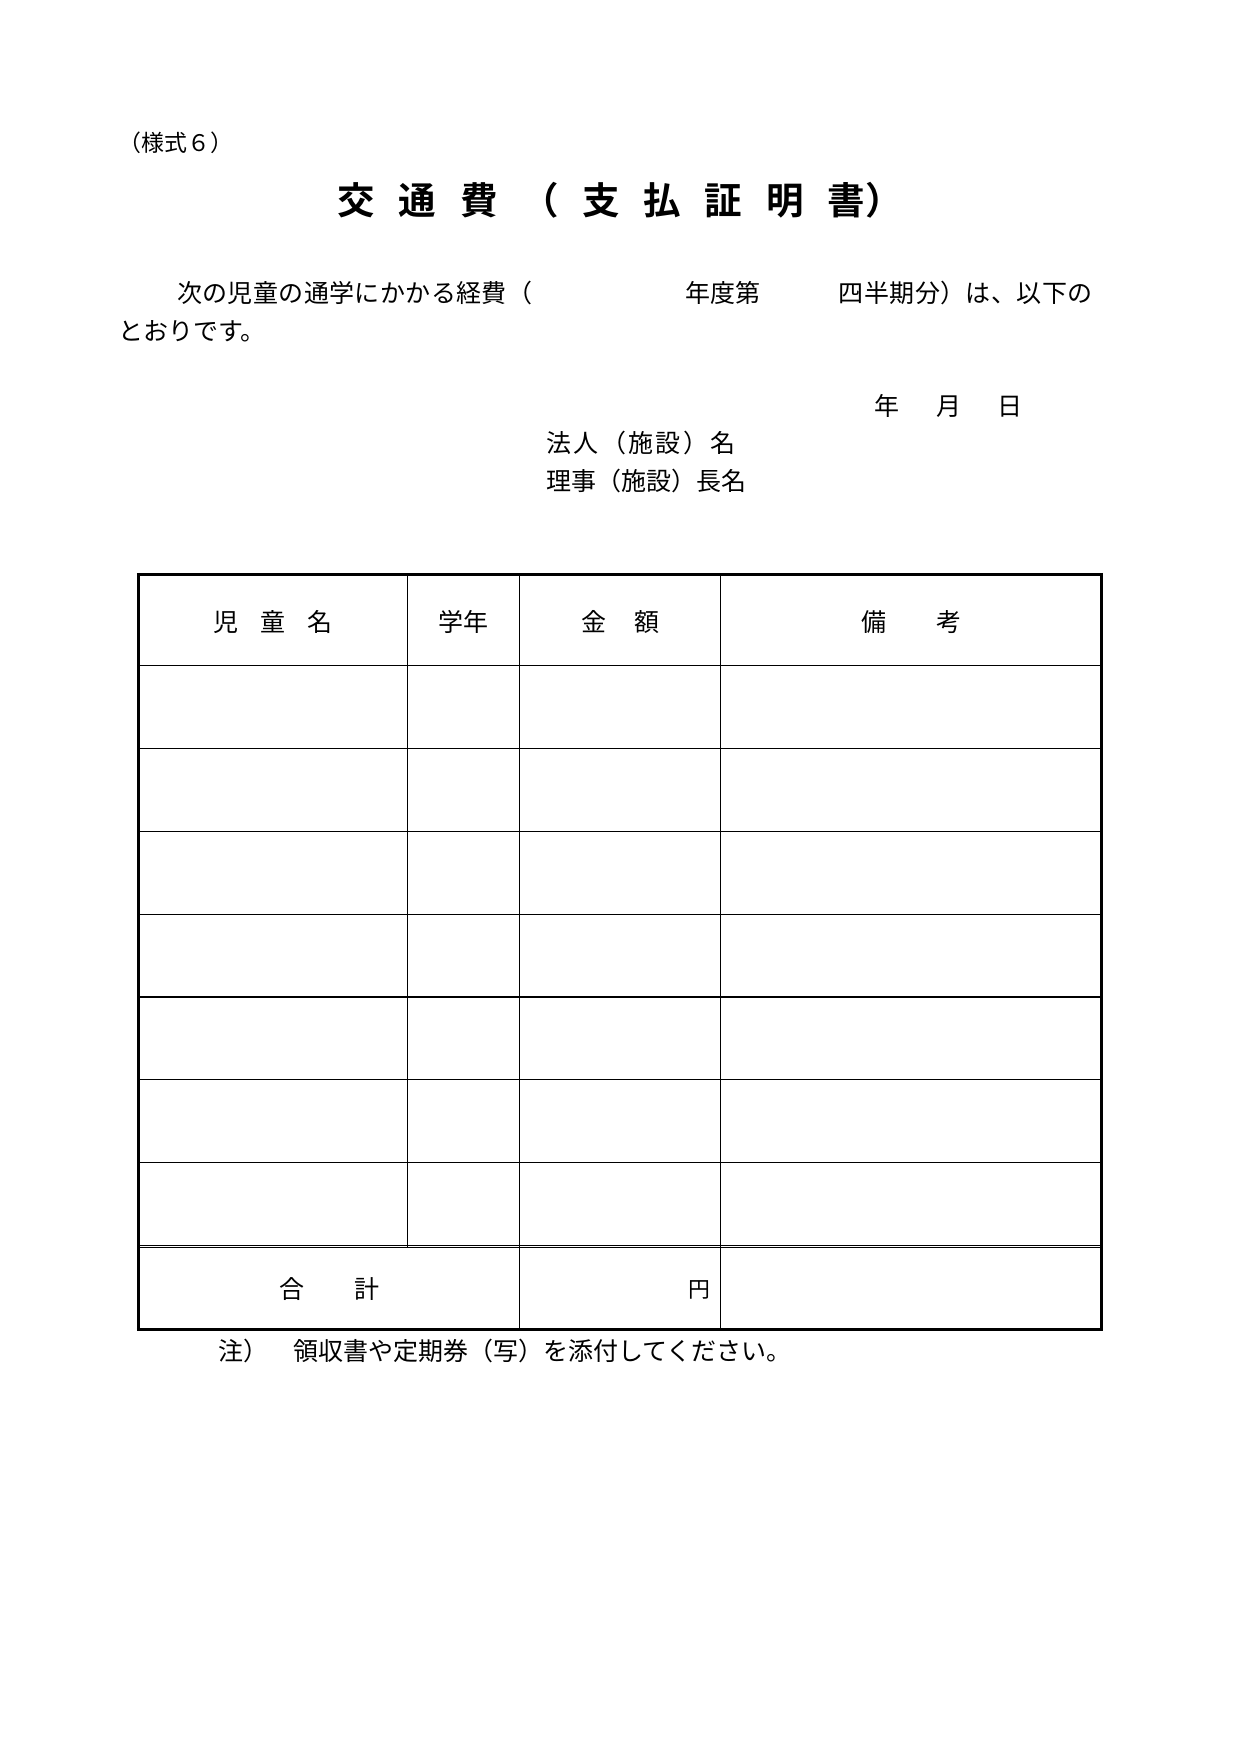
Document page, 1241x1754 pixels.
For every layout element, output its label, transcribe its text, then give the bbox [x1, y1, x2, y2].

table_cell [140, 915, 407, 996]
table_cell [408, 832, 519, 913]
table_cell [520, 915, 720, 996]
table_cell [408, 1080, 519, 1162]
table_header 児 童 名 [140, 576, 407, 665]
table_cell [721, 832, 1100, 913]
table_cell 合 計 [140, 1248, 519, 1328]
table_cell [520, 1080, 720, 1162]
text （様式６） [118, 123, 1122, 160]
table_cell [520, 832, 720, 913]
table_cell [140, 1163, 407, 1245]
table_cell [721, 1248, 1100, 1328]
table_cell [140, 749, 407, 831]
text 交通費（支払証明書） [118, 160, 1122, 235]
table_cell [140, 1080, 407, 1162]
table_cell [140, 832, 407, 913]
table_header 備 考 [721, 576, 1100, 665]
table_cell [721, 1080, 1100, 1162]
table_cell 円 [520, 1248, 720, 1328]
text 法人（施設）名 [546, 423, 1072, 460]
text 注） 領収書や定期券（写）を添付してください。 [118, 1331, 1122, 1368]
table_header 金 額 [520, 576, 720, 665]
table_cell [721, 1163, 1100, 1245]
table_cell [520, 1163, 720, 1245]
text 年 月 日 [118, 385, 1122, 423]
text 理事（施設）長名 [546, 460, 1072, 498]
table_cell [520, 666, 720, 748]
table_cell [408, 666, 519, 748]
table_cell [140, 998, 407, 1079]
table_cell [721, 749, 1100, 831]
table_header 学年 [408, 576, 519, 665]
table_cell [408, 1163, 519, 1245]
table_cell [520, 998, 720, 1079]
table_cell [721, 666, 1100, 748]
table_cell [520, 749, 720, 831]
table_cell [408, 915, 519, 996]
text 次の児童の通学にかかる経費（ 年度第 四半期分）は、以下のとおりです。 [118, 273, 1093, 348]
table_cell [721, 998, 1100, 1079]
table_cell [721, 915, 1100, 996]
table_cell [140, 666, 407, 748]
table_cell [408, 998, 519, 1079]
table_cell [408, 749, 519, 831]
